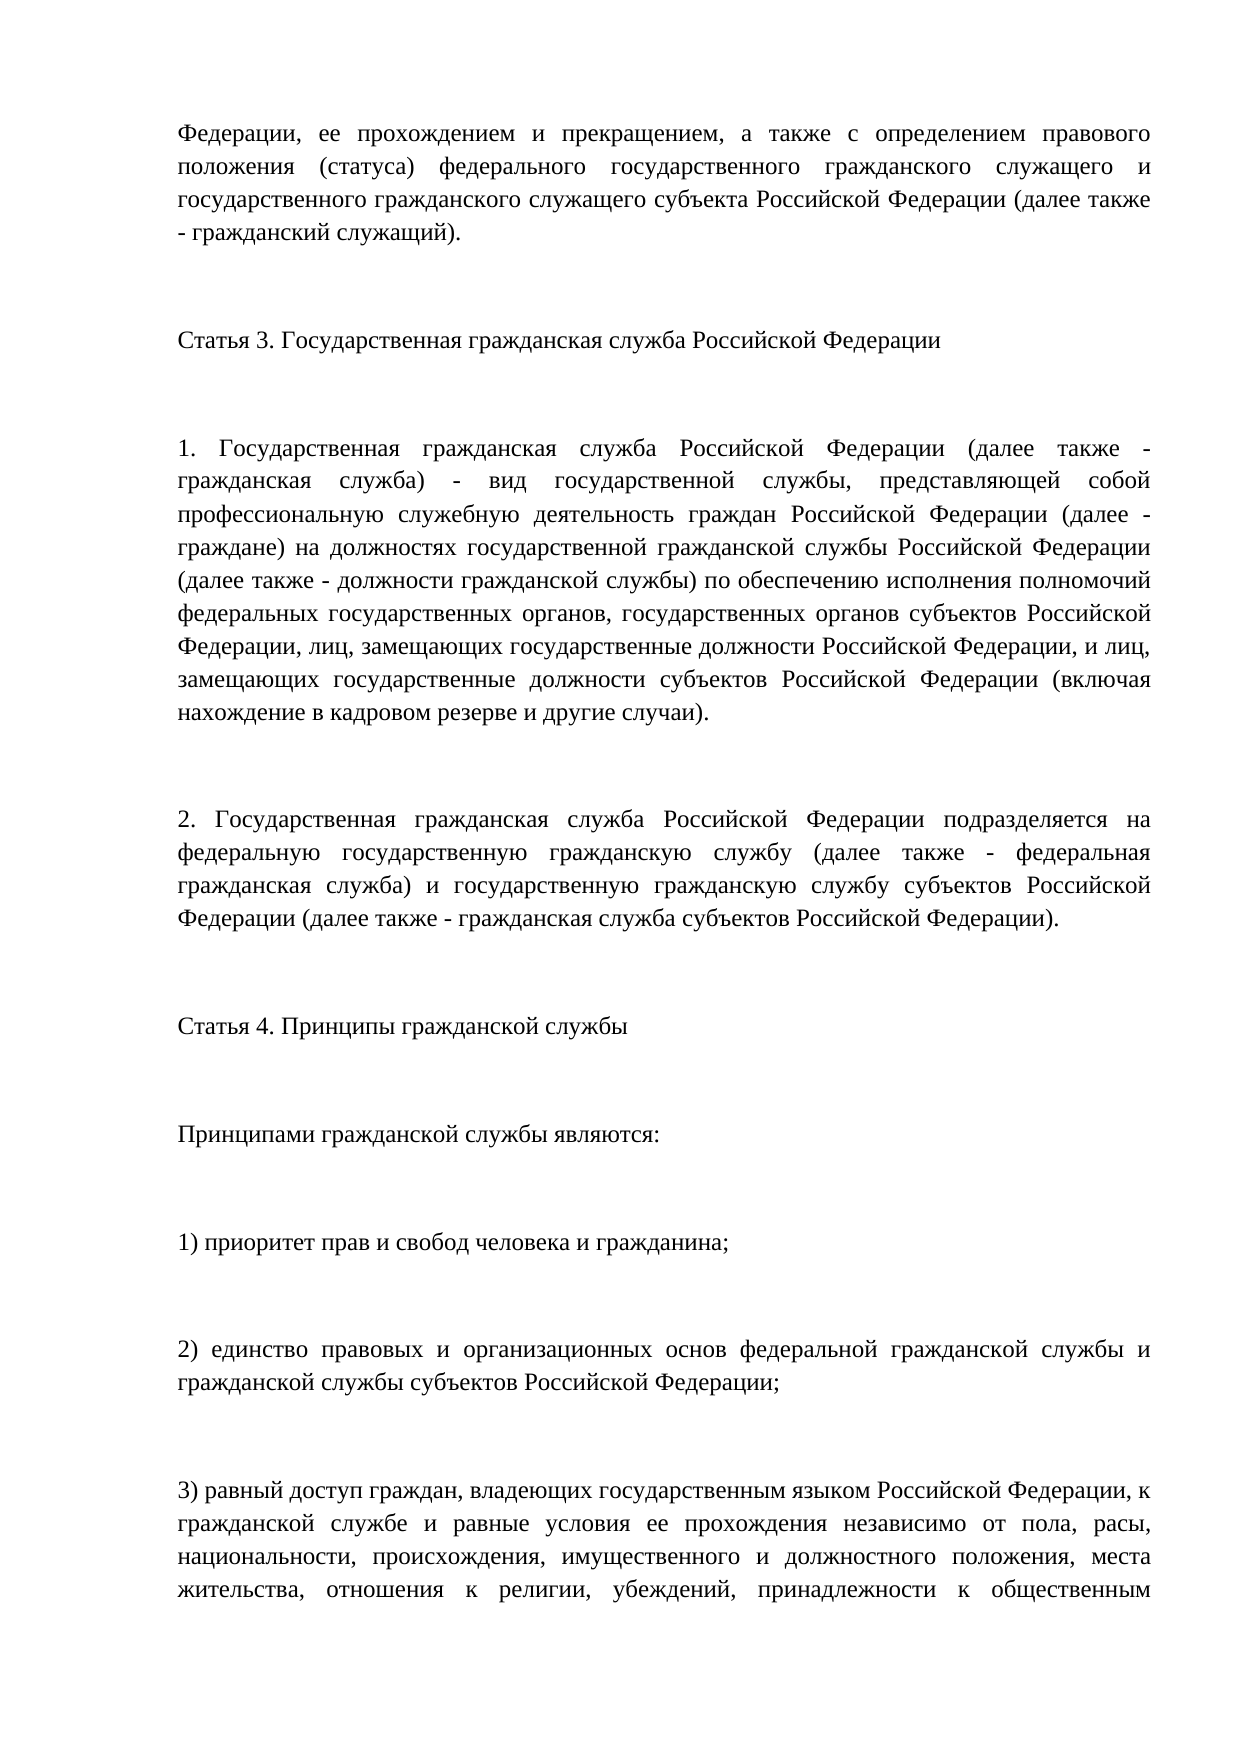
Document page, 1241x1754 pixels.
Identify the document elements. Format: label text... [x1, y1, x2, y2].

text 1) приоритет прав и свобод человека и гражданина; [177, 1227, 1152, 1255]
text Статья 4. Принципы гражданской службы [177, 1011, 1152, 1040]
text 1. Государственная гражданская служба Российской Федерации (далее также - гражданская служба) - вид государственной службы, представляющей собой профессиональную служебную деятельность граждан Российской Федерации (далее - граждане) на должностях государственной гражданской службы Российской Федерации (далее также - должности гражданской службы) по обеспечению исполнения полномочий федеральных государственных органов, государственных органов субъектов Российской Федерации, лиц, замещающих государственные должности Российской Федерации, и лиц, замещающих государственные должности субъектов Российской Федерации (включая нахождение в кадровом резерве и другие случаи). [177, 433, 1152, 726]
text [177, 118, 1152, 246]
text Статья 3. Государственная гражданская служба Российской Федерации [177, 325, 1152, 354]
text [177, 1475, 1152, 1603]
text 2) единство правовых и организационных основ федеральной гражданской службы и гражданской службы субъектов Российской Федерации; [177, 1334, 1152, 1396]
text 2. Государственная гражданская служба Российской Федерации подразделяется на федеральную государственную гражданскую службу (далее также - федеральная гражданская служба) и государственную гражданскую службу субъектов Российской Федерации (далее также - гражданская служба субъектов Российской Федерации). [177, 804, 1152, 932]
text Принципами гражданской службы являются: [177, 1119, 1152, 1148]
